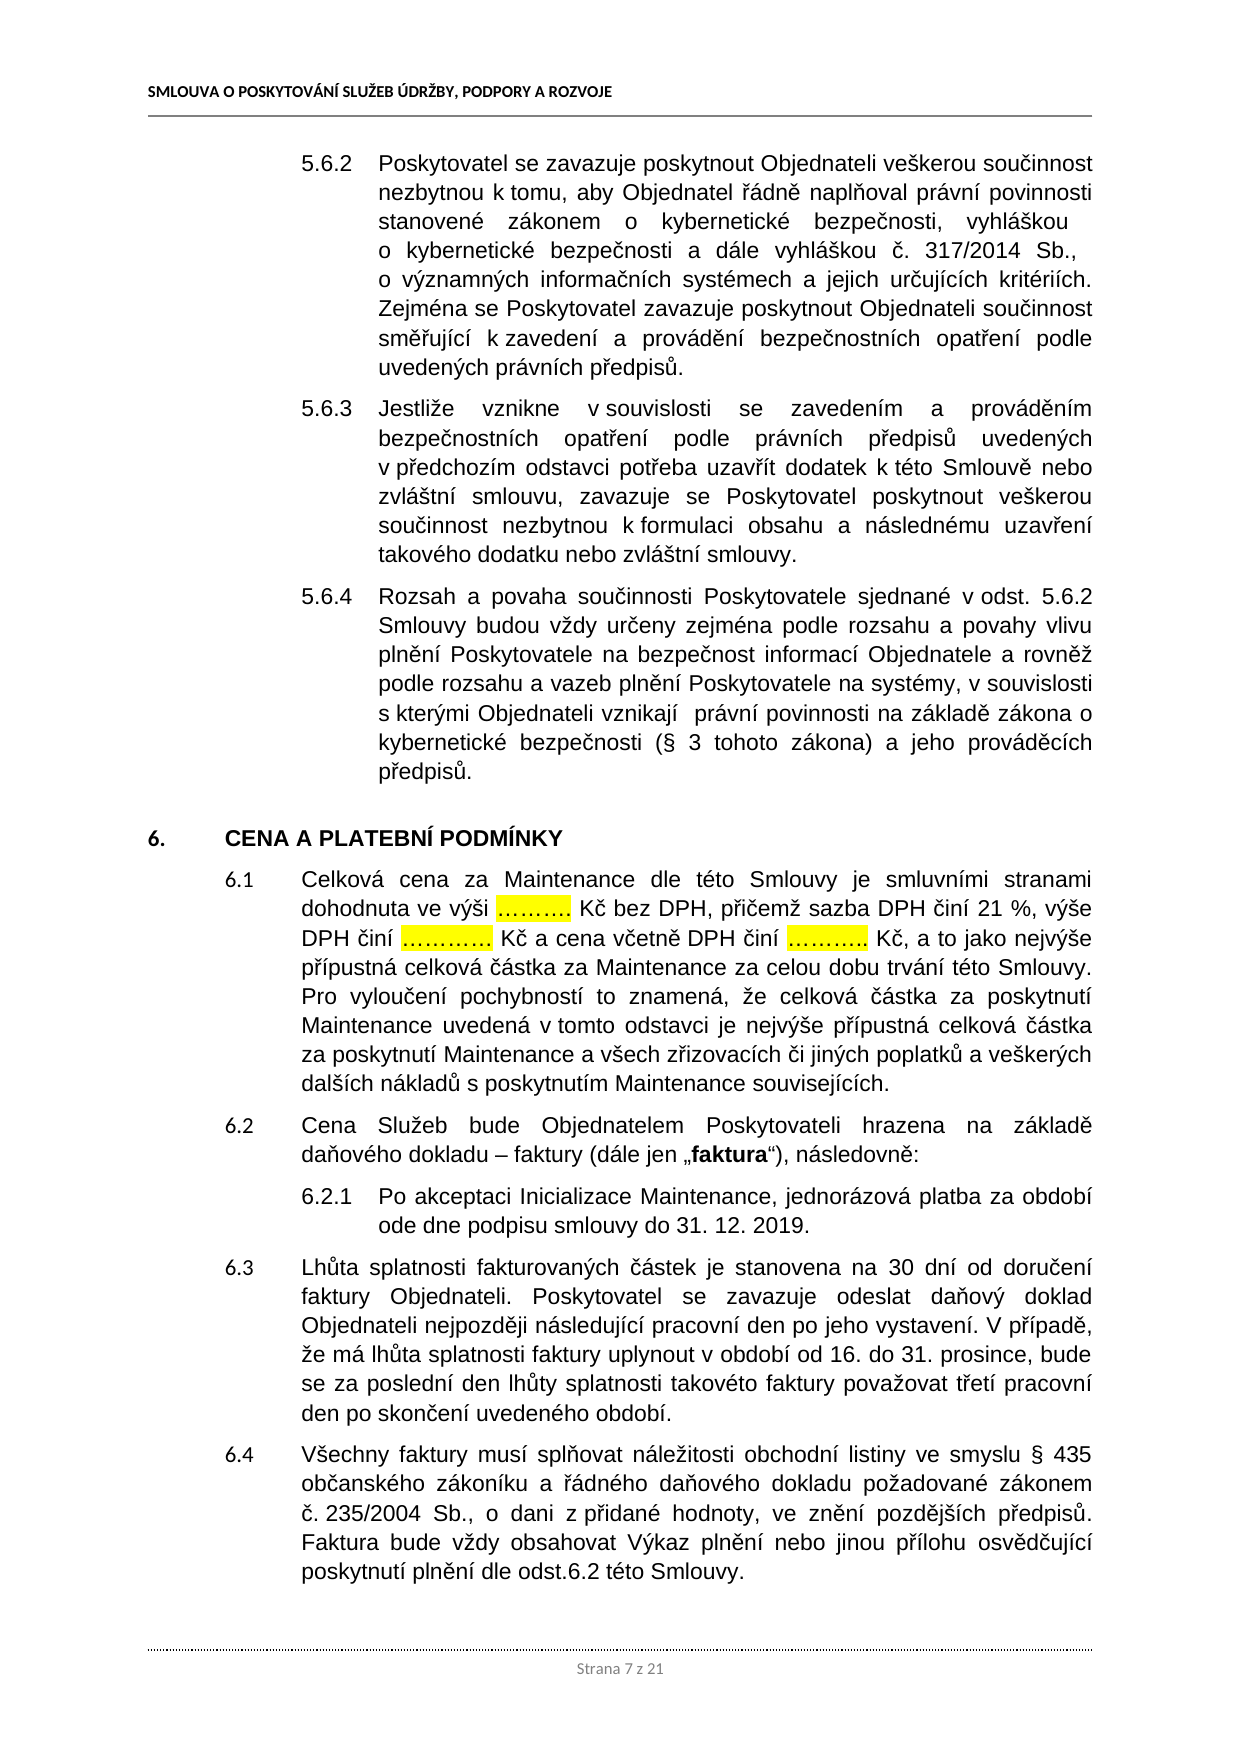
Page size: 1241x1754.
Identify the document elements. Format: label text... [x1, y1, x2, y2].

text Lhůta splatnosti fakturovaných částek je stanovena na 30 dní od doručení faktury Objednateli. Poskytovatel se zavazuje odeslat daňový doklad Objednateli nejpozději následující pracovní den po jeho vystavení. V případě, že má lhůta splatnosti faktury uplynout v období od 16. do 31. prosince, bude se za poslední den lhůty splatnosti takovéto faktury považovat třetí pracovní den po skončení uvedeného období. [224, 1252, 1092, 1427]
list Po akceptaci Inicializace Maintenance, jednorázová platba za období ode dne podpisu smlouvy do 31. 12. 2019. [301, 1181, 1092, 1239]
text Všechny faktury musí splňovat náležitosti obchodní listiny ve smyslu § 435 občanského zákoníku a řádného daňového dokladu požadované zákonem č. 235/2004 Sb., o dani z přidané hodnoty, ve znění pozdějších předpisů. Faktura bude vždy obsahovat Výkaz plnění nebo jinou přílohu osvědčující poskytnutí plnění dle odst.6.2 této Smlouvy. [224, 1439, 1092, 1585]
list Poskytovatel se zavazuje poskytnout Objednateli veškerou součinnost nezbytnou k tomu, aby Objednatel řádně naplňoval právní povinnosti stanovené zákonem o kybernetické bezpečnosti, vyhláškou o kybernetické bezpečnosti a dále vyhláškou č. 317/2014 Sb., o významných informačních systémech a jejich určujících kritériích. Zejména se Poskytovatel zavazuje poskytnout Objednateli součinnost směřující k zavedení a provádění bezpečnostních opatření podle uvedených právních předpisů. [301, 148, 1092, 381]
text Celková cena za Maintenance dle této Smlouvy je smluvními stranami dohodnuta ve výši ………. Kč bez DPH, přičemž sazba DPH činí 21 %, výše DPH činí ………… Kč a cena včetně DPH činí ……….. Kč, a to jako nejvýše přípustná celková částka za Maintenance za celou dobu trvání této Smlouvy. Pro vyloučení pochybností to znamená, že celková částka za poskytnutí Maintenance uvedená v tomto odstavci je nejvýše přípustná celková částka za poskytnutí Maintenance a všech zřizovacích či jiných poplatků a veškerých dalších nákladů s poskytnutím Maintenance souvisejících. [224, 864, 1092, 1098]
list Rozsah a povaha součinnosti Poskytovatele sjednané v odst. 5.6.2 Smlouvy budou vždy určeny zejména podle rozsahu a povahy vlivu plnění Poskytovatele na bezpečnost informací Objednatele a rovněž podle rozsahu a vazeb plnění Poskytovatele na systémy, v souvislosti s kterými Objednateli vznikají právní povinnosti na základě zákona o kybernetické bezpečnosti (§ 3 tohoto zákona) a jeho prováděcích předpisů. [301, 581, 1092, 785]
text Cena Služeb bude Objednatelem Poskytovateli hrazena na základě daňového dokladu – faktury (dále jen „faktura“), následovně: [224, 1110, 1092, 1168]
text CENA A PLATEBNÍ PODMÍNKY [148, 823, 1092, 852]
list Jestliže vznikne v souvislosti se zavedením a prováděním bezpečnostních opatření podle právních předpisů uvedených v předchozím odstavci potřeba uzavřít dodatek k této Smlouvě nebo zvláštní smlouvu, zavazuje se Poskytovatel poskytnout veškerou součinnost nezbytnou k formulaci obsahu a následnému uzavření takového dodatku nebo zvláštní smlouvy. [301, 393, 1092, 568]
